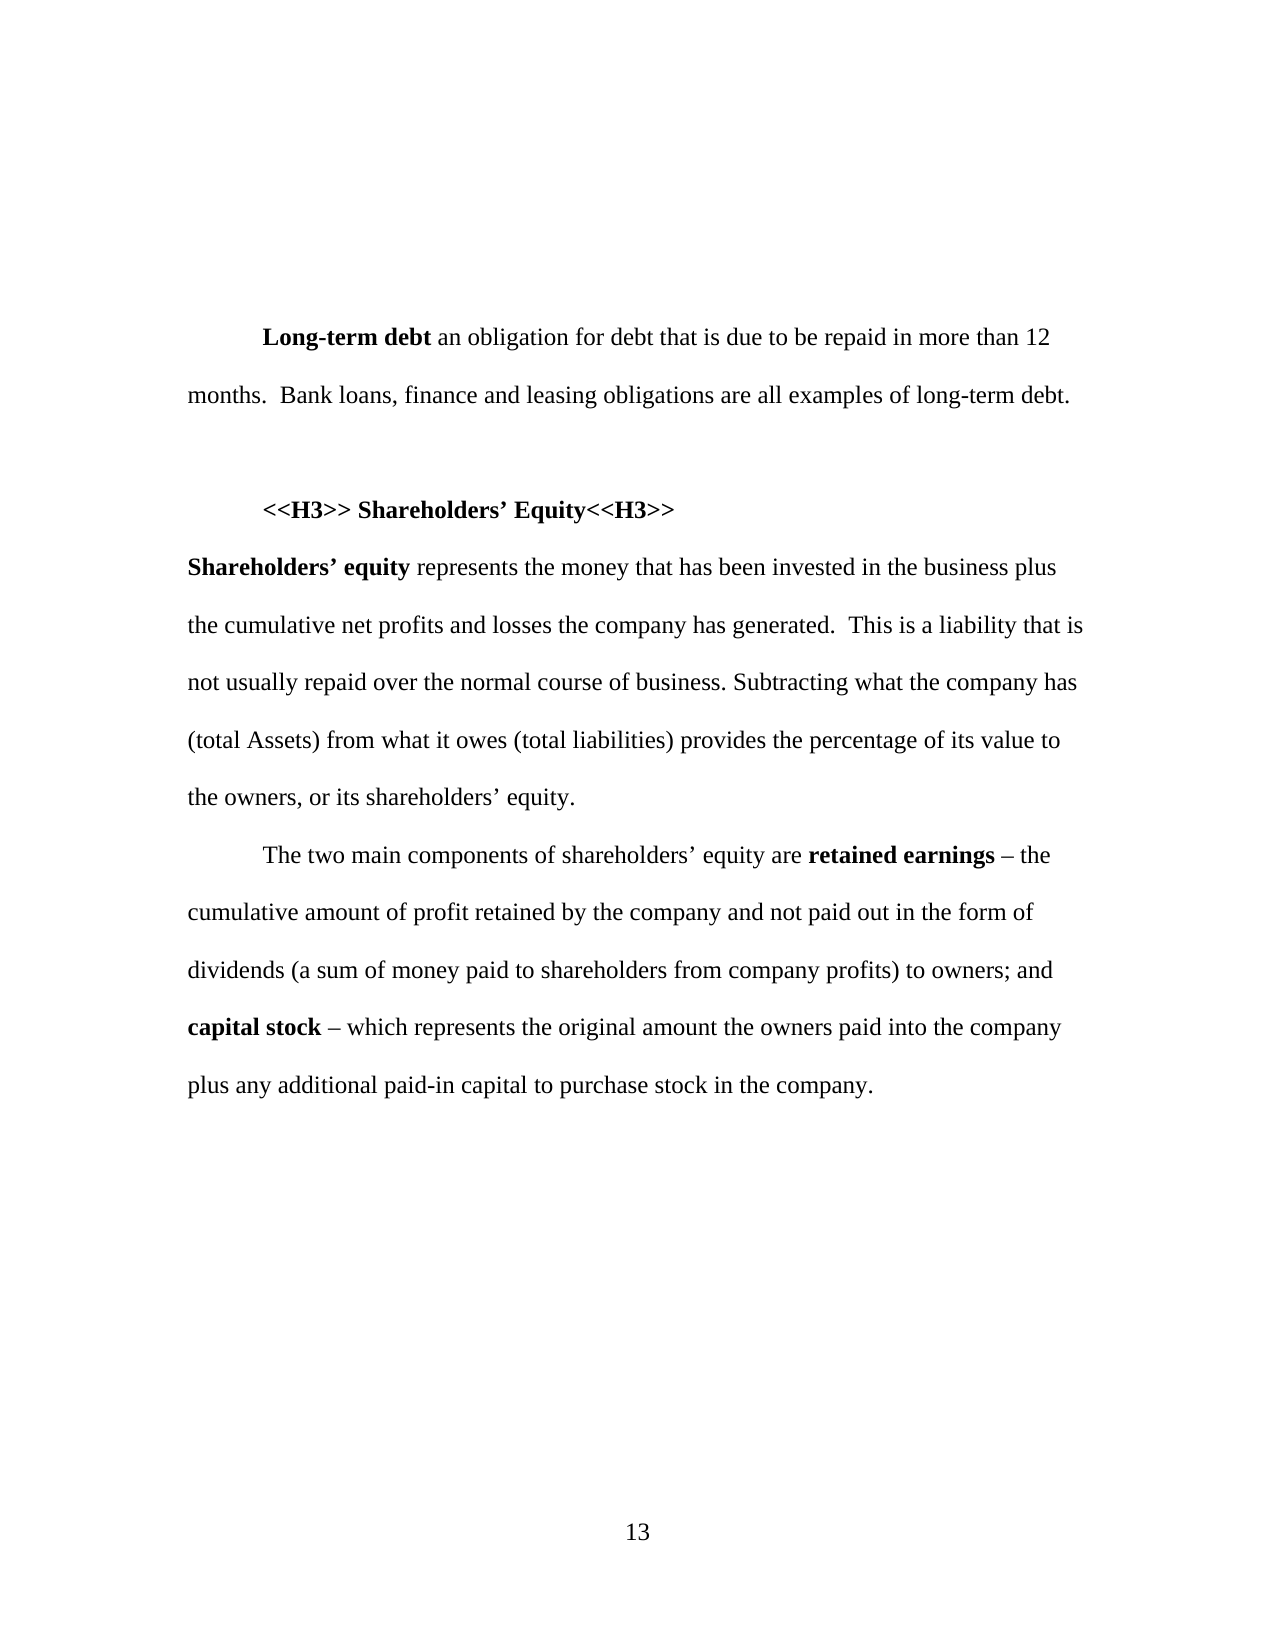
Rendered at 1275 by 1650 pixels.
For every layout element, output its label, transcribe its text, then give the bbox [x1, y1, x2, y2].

text Shareholders’ equity represents the money that has been invested in the business plus the cumulative net profits and losses the company has generated. This is a liability that is not usually repaid over the normal course of business. Subtracting what the company has (total Assets) from what it owes (total liabilities) provides the percentage of its value to the owners, or its shareholders’ equity. [187, 552, 1087, 811]
text Long-term debt an obligation for debt that is due to be repaid in more than 12 months. Bank loans, finance and leasing obligations are all examples of long-term debt. [187, 322, 1087, 409]
text The two main components of shareholders’ equity are retained earnings – the cumulative amount of profit retained by the company and not paid out in the form of dividends (a sum of money paid to shareholders from company profits) to owners; and capital stock – which represents the original amount the owners paid into the company plus any additional paid-in capital to purchase stock in the company. [187, 840, 1087, 1099]
text <<H3>> Shareholders’ Equity<<H3>> [187, 495, 1087, 524]
